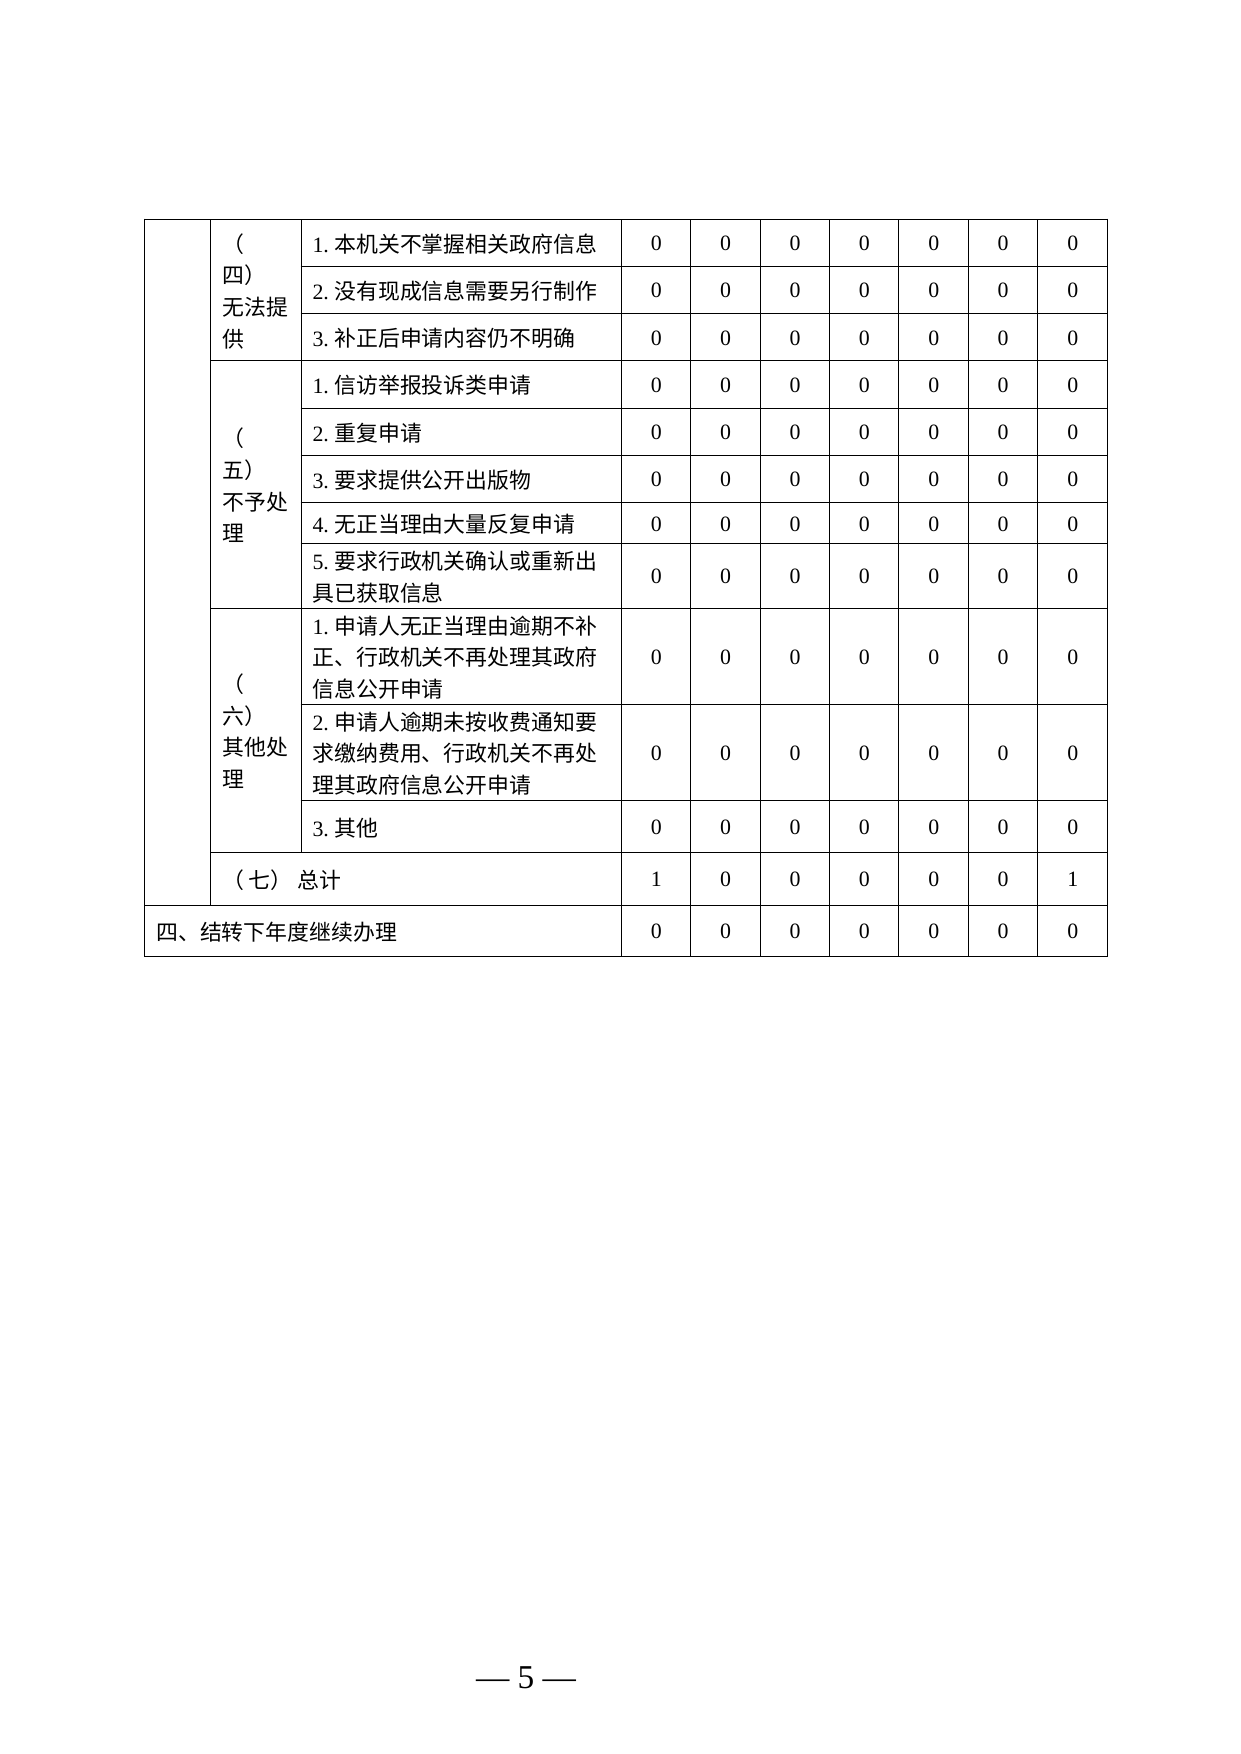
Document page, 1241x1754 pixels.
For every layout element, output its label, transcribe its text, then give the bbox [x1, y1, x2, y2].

table_cell 0 [761, 220, 829, 266]
table_cell 0 [969, 801, 1037, 852]
table_cell 1. 本机关不掌握相关政府信息 [302, 220, 621, 266]
table_cell 0 [691, 705, 760, 800]
table_cell 0 [1038, 801, 1107, 852]
table_cell 0 [830, 409, 898, 455]
table_cell 0 [622, 314, 690, 360]
table_cell 0 [899, 409, 968, 455]
table_cell 0 [1038, 503, 1107, 543]
table_cell 0 [1038, 544, 1107, 608]
table_cell 0 [830, 853, 898, 905]
table_cell 3. 其他 [302, 801, 621, 852]
table_cell 0 [1038, 609, 1107, 704]
table_cell 5. 要求行政机关确认或重新出具已获取信息 [302, 544, 621, 608]
table_cell 2. 重复申请 [302, 409, 621, 455]
table_cell 0 [969, 544, 1037, 608]
table_cell 0 [622, 409, 690, 455]
table_cell 0 [969, 853, 1037, 905]
table_cell 四、结转下年度继续办理 [145, 906, 621, 956]
table_cell （ 四） 无法提供 [211, 220, 301, 360]
table_cell 0 [691, 456, 760, 502]
table_cell 0 [969, 267, 1037, 313]
table_cell 0 [830, 906, 898, 956]
table_cell 0 [622, 544, 690, 608]
table_cell 0 [622, 801, 690, 852]
table_cell 0 [899, 456, 968, 502]
table_cell 0 [622, 361, 690, 407]
table_cell 0 [1038, 409, 1107, 455]
table_cell 0 [761, 906, 829, 956]
table_cell 0 [761, 801, 829, 852]
table_cell 0 [830, 609, 898, 704]
table_cell 0 [761, 267, 829, 313]
table_cell 0 [1038, 361, 1107, 407]
table_cell 0 [691, 314, 760, 360]
table_cell 0 [761, 609, 829, 704]
table_cell 0 [969, 503, 1037, 543]
table_cell 0 [691, 609, 760, 704]
table_cell 1. 信访举报投诉类申请 [302, 361, 621, 407]
table_cell 0 [761, 361, 829, 407]
table_cell 1 [1038, 853, 1107, 905]
table_cell 0 [969, 409, 1037, 455]
table_cell 0 [761, 456, 829, 502]
table_cell 0 [622, 456, 690, 502]
table_cell 0 [691, 361, 760, 407]
table_cell 0 [969, 220, 1037, 266]
table_cell 0 [899, 705, 968, 800]
table_cell 0 [969, 456, 1037, 502]
table_cell 0 [622, 503, 690, 543]
table_cell （ 五） 不予处理 [211, 361, 301, 608]
table_cell 0 [761, 705, 829, 800]
table_cell 3. 要求提供公开出版物 [302, 456, 621, 502]
table_cell 0 [761, 544, 829, 608]
table_cell 0 [969, 906, 1037, 956]
table_cell 0 [1038, 267, 1107, 313]
table_cell 0 [899, 267, 968, 313]
table_cell （ 七） 总计 [211, 853, 621, 905]
table_cell 0 [761, 853, 829, 905]
table_cell 4. 无正当理由大量反复申请 [302, 503, 621, 543]
table_cell 0 [969, 314, 1037, 360]
table_cell 3. 补正后申请内容仍不明确 [302, 314, 621, 360]
table_cell 0 [691, 853, 760, 905]
table_cell 0 [622, 705, 690, 800]
table_cell 0 [830, 544, 898, 608]
table_cell 0 [899, 361, 968, 407]
table_cell 0 [691, 801, 760, 852]
table_cell 0 [1038, 705, 1107, 800]
table_cell 0 [899, 220, 968, 266]
table_cell 0 [830, 267, 898, 313]
table_cell 0 [899, 314, 968, 360]
table_cell 0 [830, 456, 898, 502]
table_cell 0 [830, 361, 898, 407]
table_cell （ 六） 其他处理 [211, 609, 301, 852]
table_cell 0 [899, 853, 968, 905]
table_cell 0 [691, 267, 760, 313]
table_cell 0 [830, 220, 898, 266]
table_cell 1 [622, 853, 690, 905]
table_cell 0 [830, 503, 898, 543]
table_cell 0 [691, 544, 760, 608]
table_cell 0 [691, 503, 760, 543]
table_cell 0 [969, 361, 1037, 407]
table_cell 0 [691, 220, 760, 266]
table_cell 2. 申请人逾期未按收费通知要求缴纳费用、行政机关不再处理其政府信息公开申请 [302, 705, 621, 800]
table_cell 0 [899, 503, 968, 543]
table_cell 0 [622, 267, 690, 313]
table_cell 0 [1038, 456, 1107, 502]
table_cell 0 [899, 801, 968, 852]
table_cell 0 [761, 503, 829, 543]
table_cell 0 [899, 906, 968, 956]
table_cell 0 [830, 314, 898, 360]
table_cell 0 [1038, 220, 1107, 266]
table_cell 0 [761, 314, 829, 360]
table_cell 0 [899, 609, 968, 704]
table_cell 0 [622, 906, 690, 956]
table_cell 0 [1038, 906, 1107, 956]
table_cell 0 [761, 409, 829, 455]
table_cell 0 [899, 544, 968, 608]
table_cell 1. 申请人无正当理由逾期不补正、行政机关不再处理其政府信息公开申请 [302, 609, 621, 704]
table_cell 0 [622, 609, 690, 704]
table_cell 2. 没有现成信息需要另行制作 [302, 267, 621, 313]
table_cell 0 [969, 705, 1037, 800]
table_cell 0 [691, 409, 760, 455]
table_cell 0 [830, 705, 898, 800]
table_cell 0 [691, 906, 760, 956]
table_cell 0 [622, 220, 690, 266]
table_cell 0 [969, 609, 1037, 704]
table_cell 0 [1038, 314, 1107, 360]
table_cell 0 [830, 801, 898, 852]
